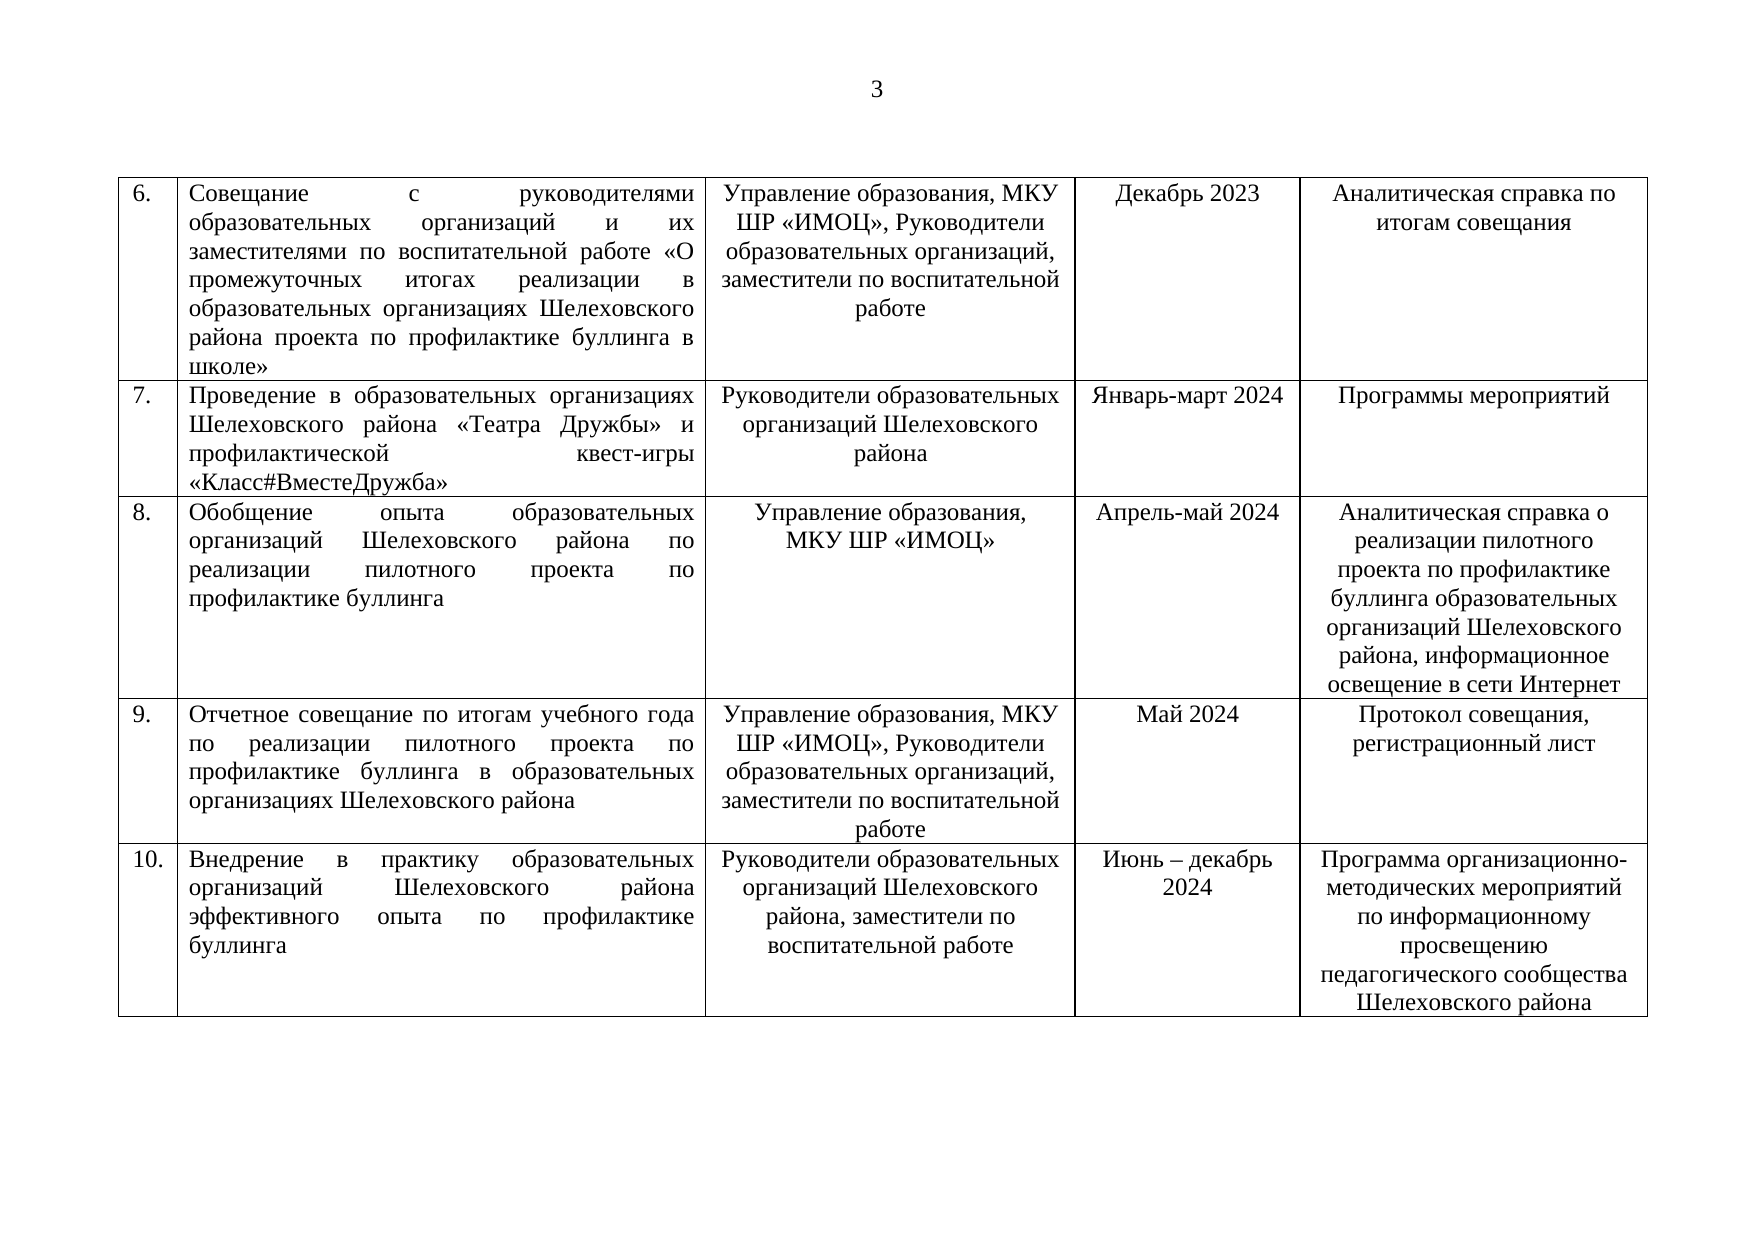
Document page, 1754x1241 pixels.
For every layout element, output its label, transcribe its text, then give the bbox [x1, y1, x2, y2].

table_cell Управление образования, МКУ ШР «ИМОЦ» [706, 497, 1074, 698]
table_cell Отчетное совещание по итогам учебного года по реализации пилотного проекта по профилактике буллинга в образовательных организациях Шелеховского района [178, 699, 705, 843]
table_cell Управление образования, МКУ ШР «ИМОЦ», Руководители образовательных организаций, заместители по воспитательной работе [706, 699, 1074, 843]
table_cell Июнь – декабрь 2024 [1076, 844, 1299, 1016]
table_cell Программа организационно-методических мероприятий по информационному просвещению педагогического сообщества Шелеховского района [1301, 844, 1647, 1016]
table_cell [119, 699, 177, 843]
table_cell Руководители образовательных организаций Шелеховского района, заместители по воспитательной работе [706, 844, 1074, 1016]
table_cell Обобщение опыта образовательных организаций Шелеховского района по реализации пилотного проекта по профилактике буллинга [178, 497, 705, 698]
table_cell Управление образования, МКУ ШР «ИМОЦ», Руководители образовательных организаций, заместители по воспитательной работе [706, 178, 1074, 379]
table_cell Аналитическая справка о реализации пилотного проекта по профилактике буллинга образовательных организаций Шелеховского района, информационное освещение в сети Интернет [1301, 497, 1647, 698]
table_cell Внедрение в практику образовательных организаций Шелеховского района эффективного опыта по профилактике буллинга [178, 844, 705, 1016]
table_cell [119, 381, 177, 496]
table_cell Декабрь 2023 [1076, 178, 1299, 379]
table_cell Аналитическая справка по итогам совещания [1301, 178, 1647, 379]
table_cell [119, 844, 177, 1016]
table_cell Май 2024 [1076, 699, 1299, 843]
table_cell Совещание с руководителями образовательных организаций и их заместителями по воспитательной работе «О промежуточных итогах реализации в образовательных организациях Шелеховского района проекта по профилактике буллинга в школе» [178, 178, 705, 379]
table_cell [119, 178, 177, 379]
table_cell Январь-март 2024 [1076, 381, 1299, 496]
table_cell Проведение в образовательных организациях Шелеховского района «Театра Дружбы» и профилактической квест-игры «Класс#ВместеДружба» [178, 381, 705, 496]
table_cell Программы мероприятий [1301, 381, 1647, 496]
table_cell [119, 497, 177, 698]
table_cell Апрель-май 2024 [1076, 497, 1299, 698]
table_cell Руководители образовательных организаций Шелеховского района [706, 381, 1074, 496]
table_cell Протокол совещания, регистрационный лист [1301, 699, 1647, 843]
